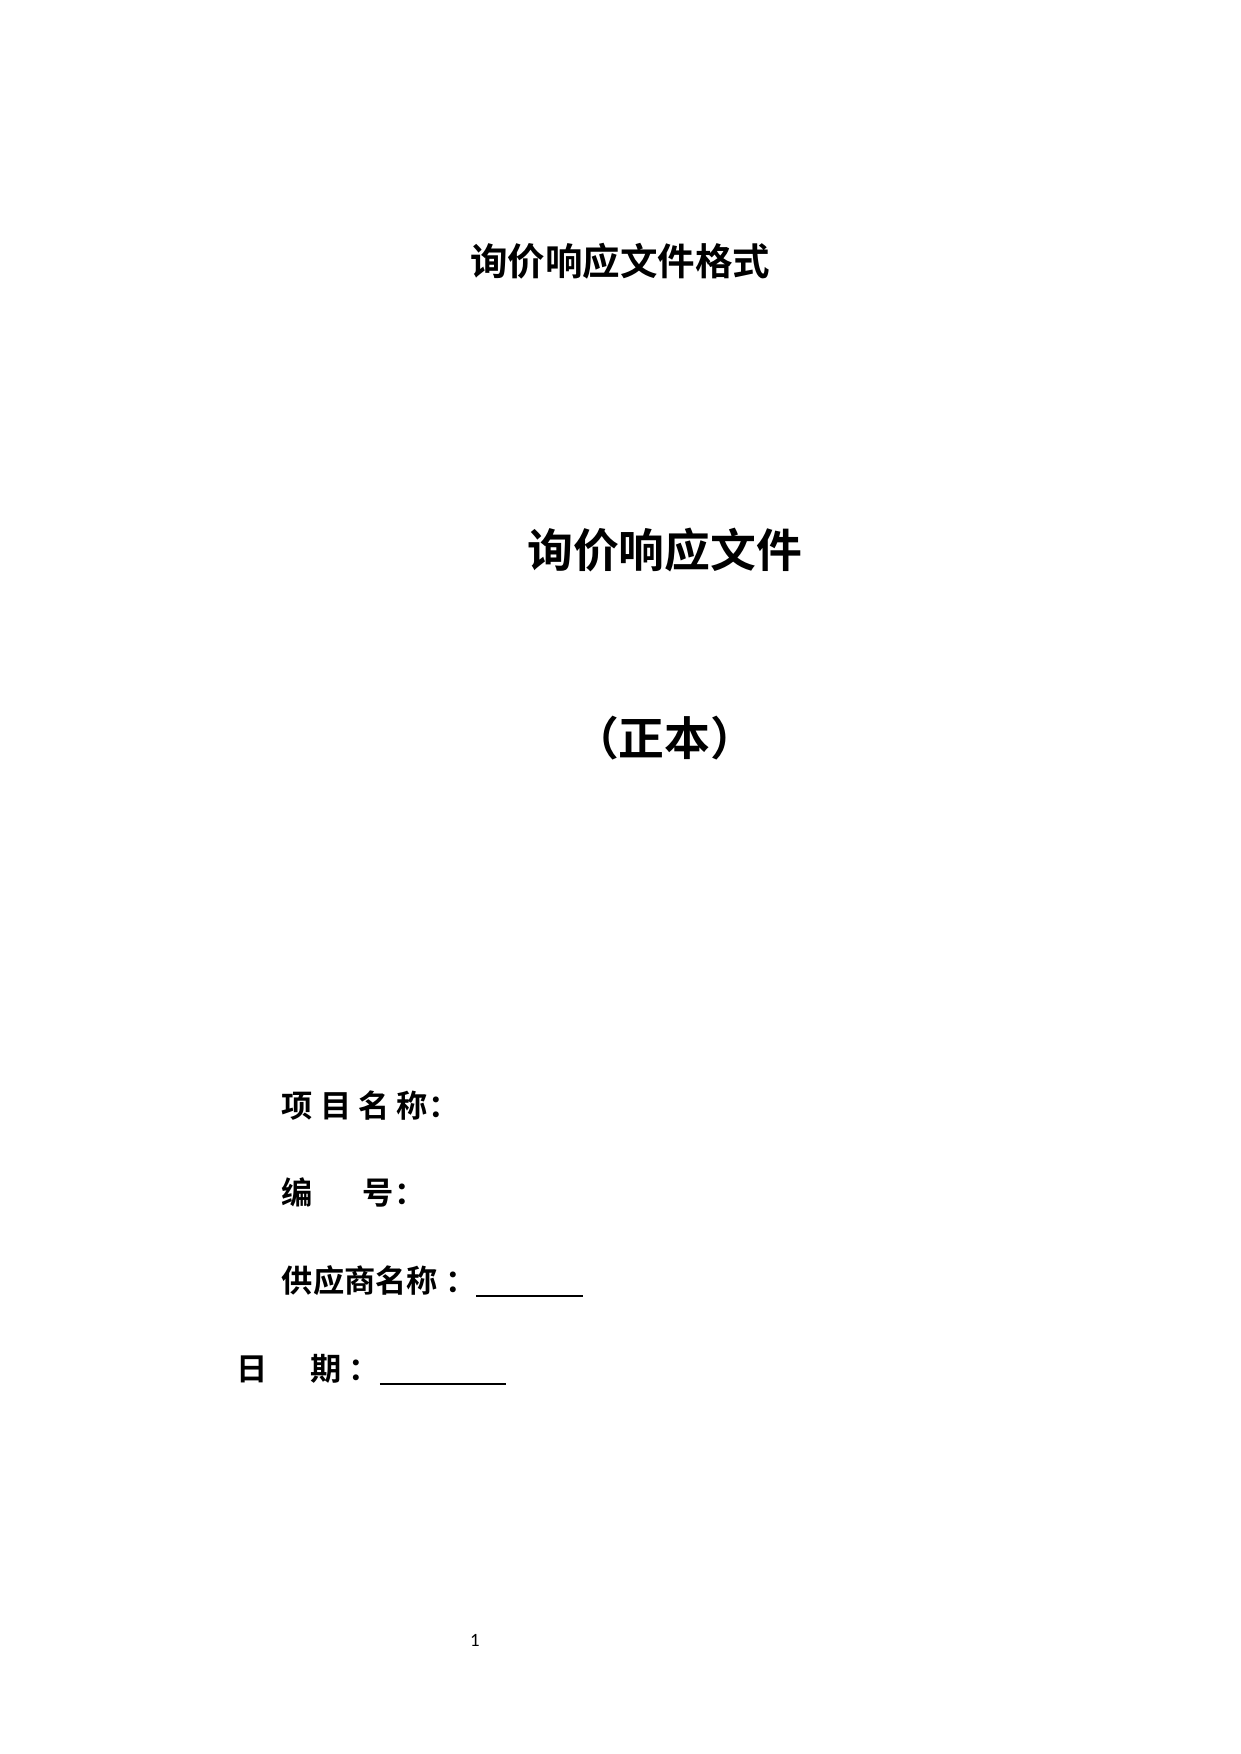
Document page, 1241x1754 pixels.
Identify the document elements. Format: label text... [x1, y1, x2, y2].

subtitle 询价响应文件 [276, 498, 1053, 596]
text 供应商名称 ： [187, 1246, 1053, 1311]
text 项 目 名 称： [187, 1071, 1053, 1136]
text 编 号： [187, 1159, 1053, 1224]
subtitle （正本） [276, 687, 1053, 785]
text 日 期 ： [187, 1334, 1053, 1399]
text 询价响应文件格式 [187, 227, 1053, 292]
